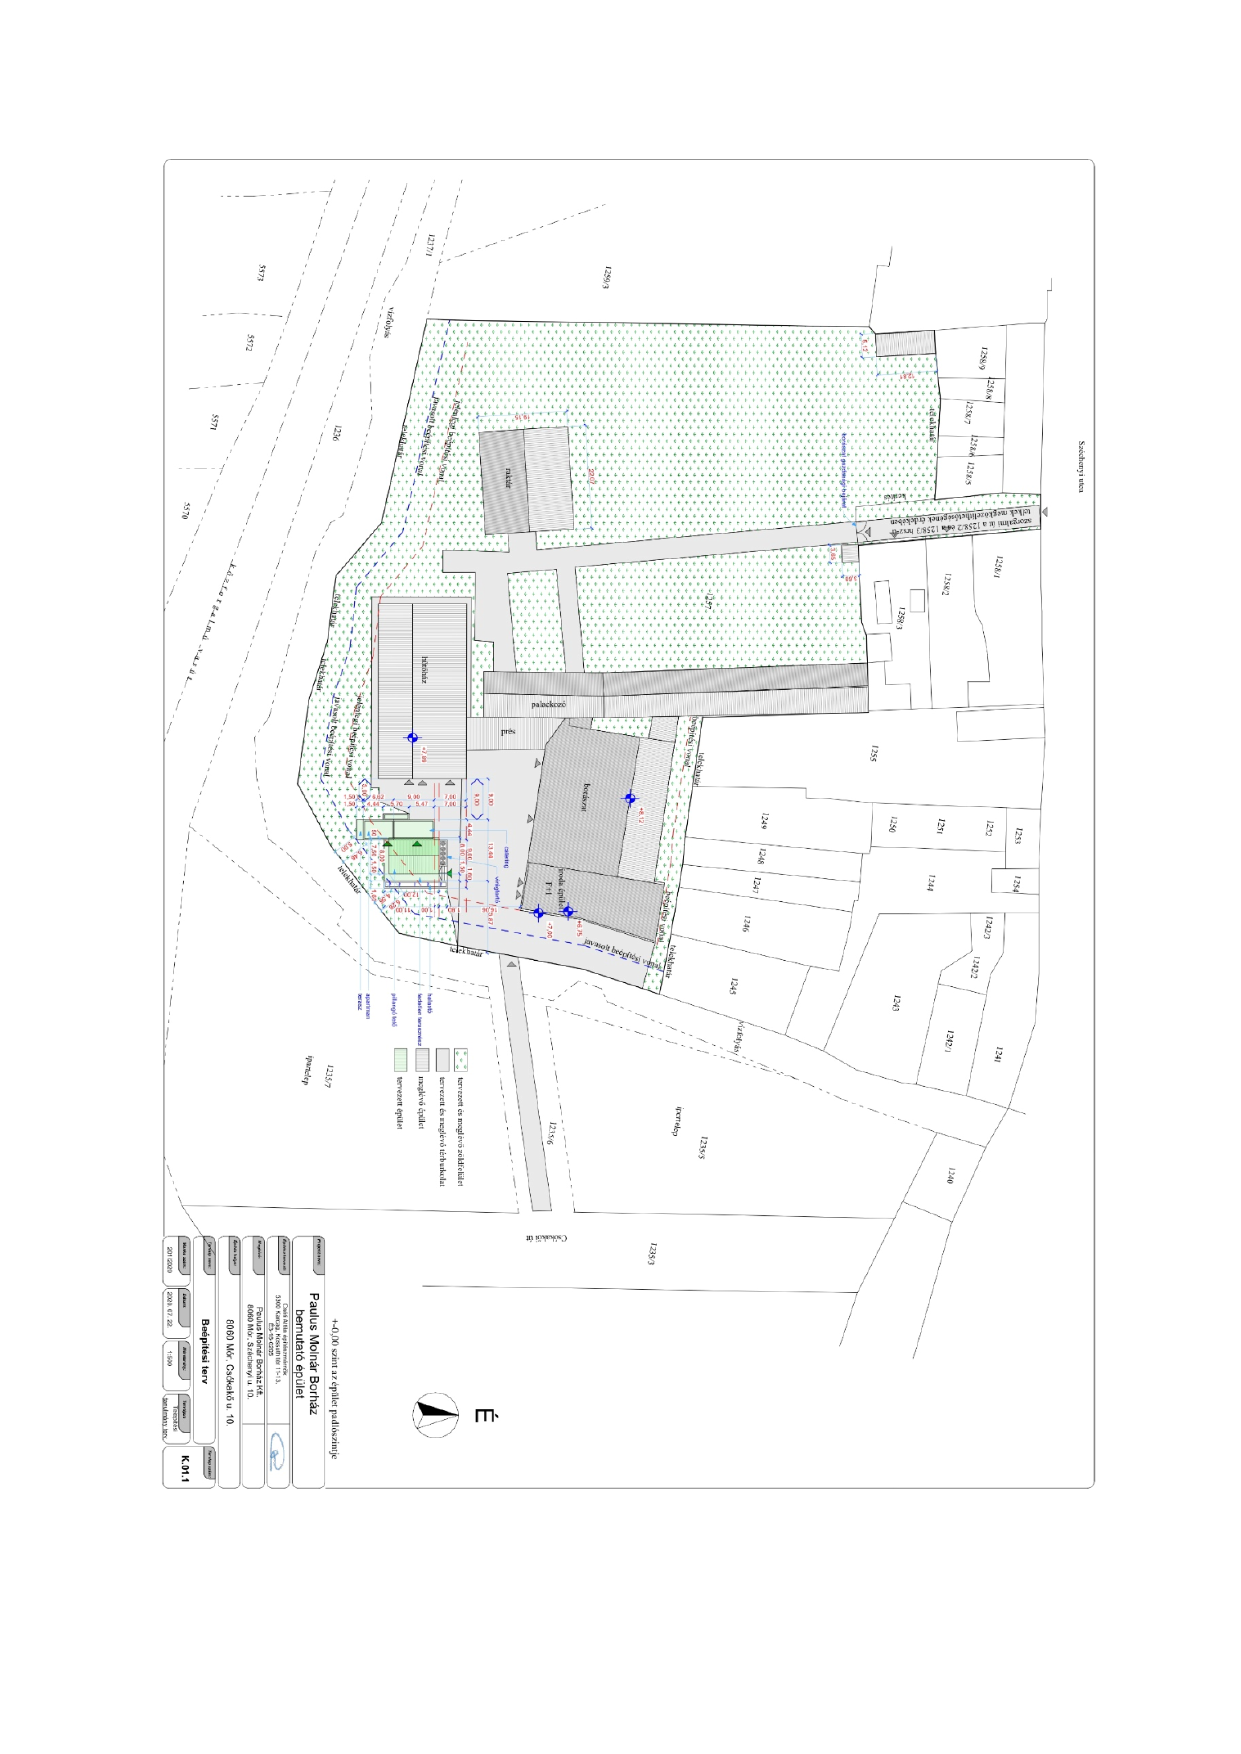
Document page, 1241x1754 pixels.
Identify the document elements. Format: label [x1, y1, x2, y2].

picture [151, 149, 1105, 1499]
